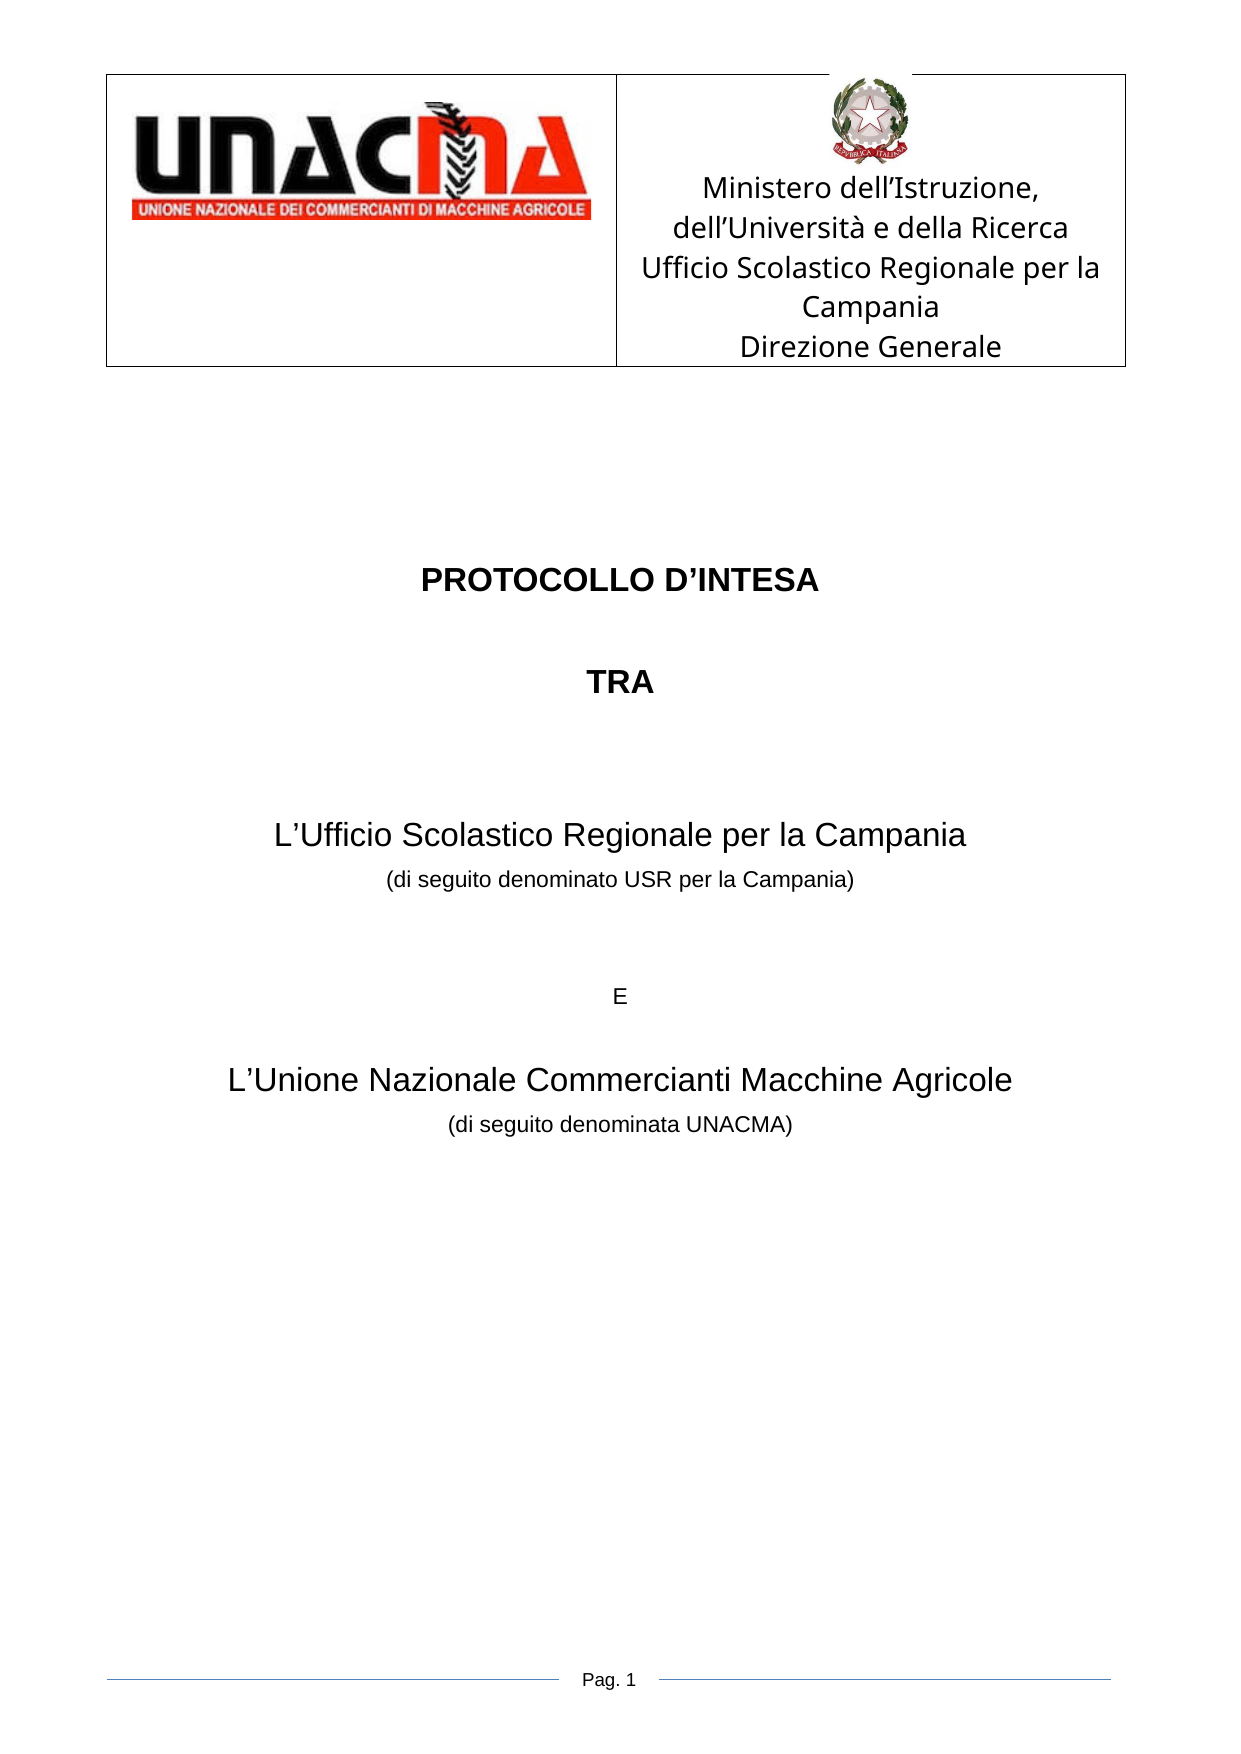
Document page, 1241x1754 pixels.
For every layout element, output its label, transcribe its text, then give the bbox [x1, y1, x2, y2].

text L’Ufficio Scolastico Regionale per la Campania [118, 815, 1122, 854]
picture [829, 74, 913, 168]
picture [131, 102, 592, 220]
text L’Unione Nazionale Commercianti Macchine Agricole [118, 1060, 1122, 1099]
text (di seguito denominata UNACMA) [118, 1111, 1122, 1138]
text E [118, 983, 1122, 1009]
text TRA [118, 662, 1122, 701]
text (di seguito denominato USR per la Campania) [118, 866, 1122, 892]
text PROTOCOLLO D’INTESA [118, 561, 1122, 599]
